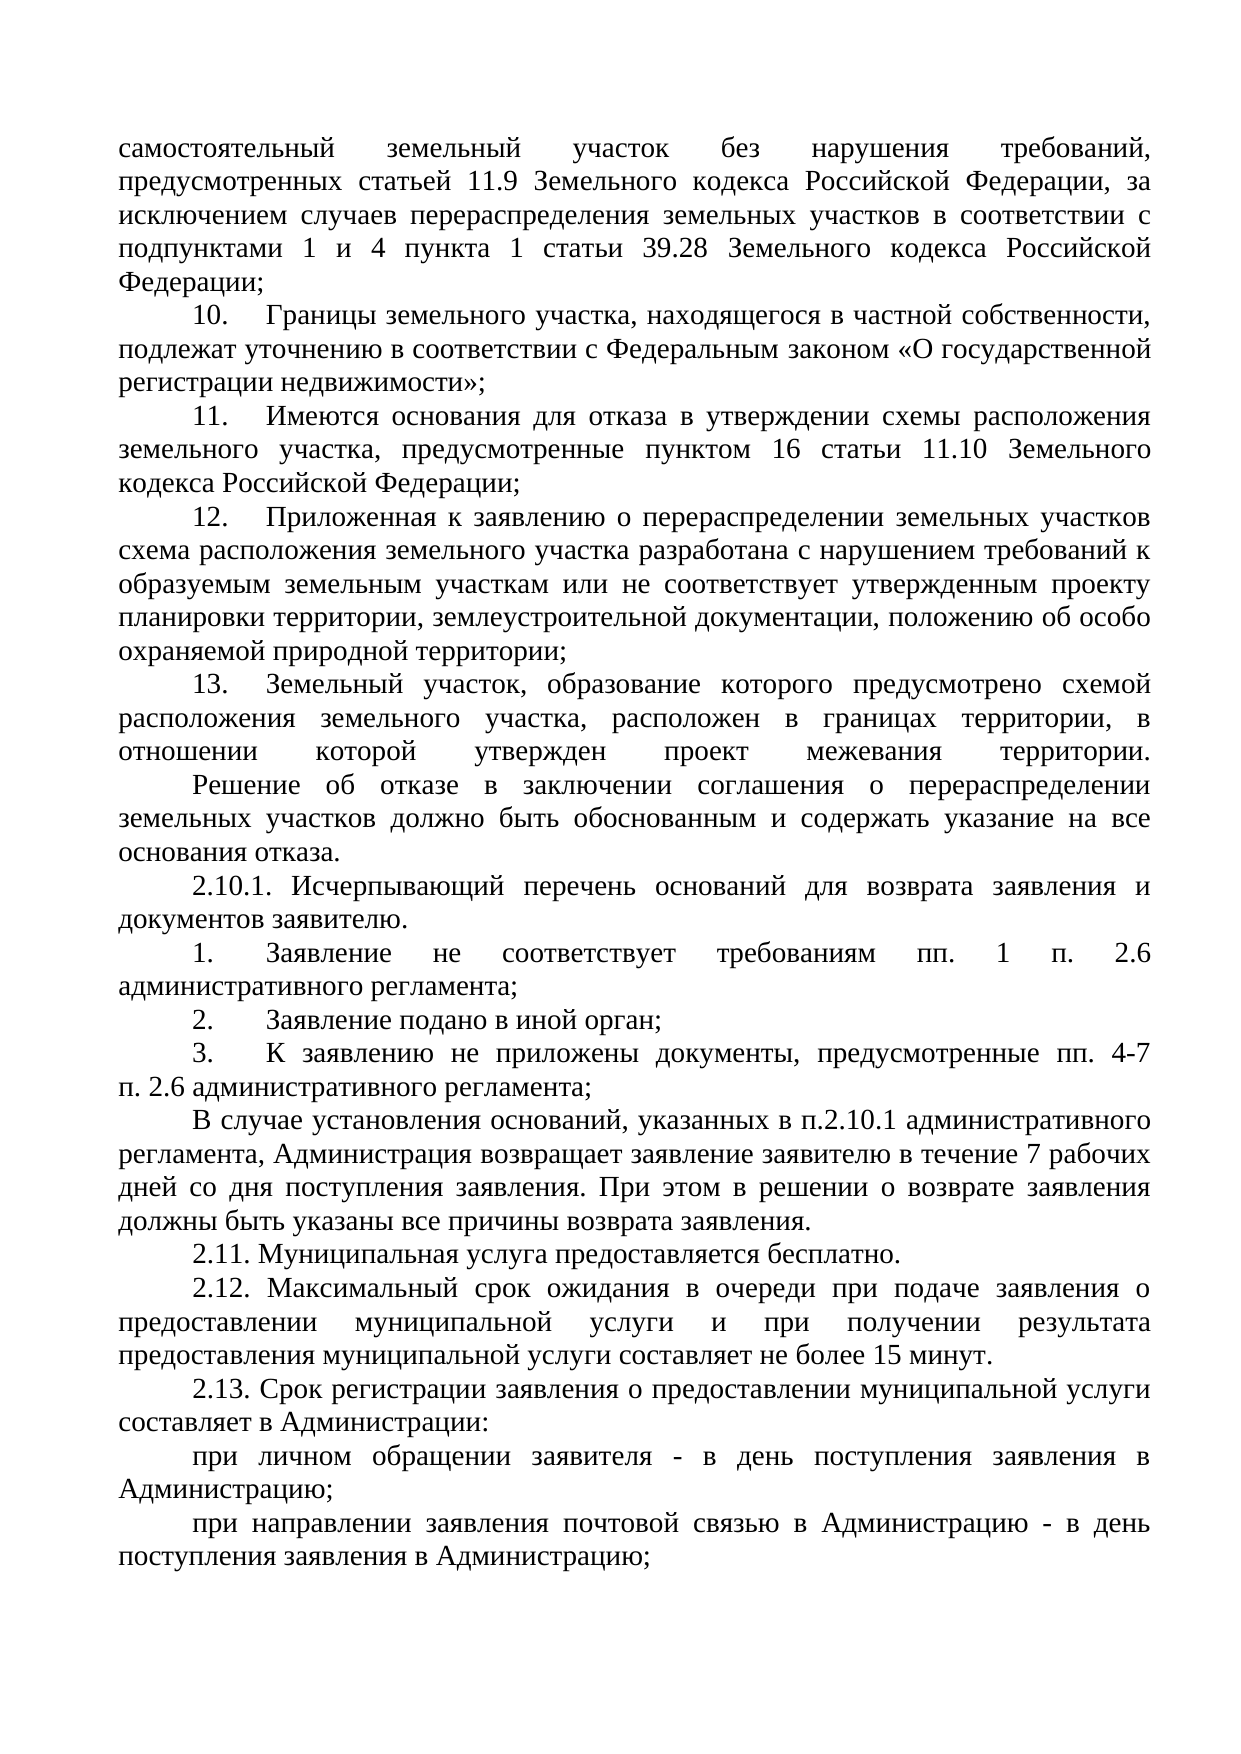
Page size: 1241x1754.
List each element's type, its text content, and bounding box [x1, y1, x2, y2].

text 2.12. Максимальный срок ожидания в очереди при подаче заявления о предоставлении муниципальной услуги и при получении результата предоставления муниципальной услуги составляет не более 15 минут. [118, 1270, 1152, 1371]
text 11. Имеются основания для отказа в утверждении схемы расположения земельного участка, предусмотренные пунктом 16 статьи 11.10 Земельного кодекса Российской Федерации; [118, 398, 1152, 499]
text В случае установления оснований, указанных в п.2.10.1 административного регламента, Администрация возвращает заявление заявителю в течение 7 рабочих дней со дня поступления заявления. При этом в решении о возврате заявления должны быть указаны все причины возврата заявления. [118, 1102, 1152, 1237]
text при направлении заявления почтовой связью в Администрацию - в день поступления заявления в Администрацию; [118, 1505, 1152, 1572]
text 2. Заявление подано в иной орган; [118, 1002, 1152, 1035]
text 2.10.1. Исчерпывающий перечень оснований для возврата заявления и документов заявителю. [118, 868, 1152, 935]
text 12. Приложенная к заявлению о перераспределении земельных участков схема расположения земельного участка разработана с нарушением требований к образуемым земельным участкам или не соответствует утвержденным проекту планировки территории, землеустроительной документации, положению об особо охраняемой природной территории; [118, 499, 1152, 666]
text 13. Земельный участок, образование которого предусмотрено схемой расположения земельного участка, расположен в границах территории, в отношении которой утвержден проект межевания территории. Решение об отказе в заключении соглашения о перераспределении земельных участков должно быть обоснованным и содержать указание на все основания отказа. [118, 666, 1152, 868]
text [118, 130, 1152, 297]
text 2.13. Срок регистрации заявления о предоставлении муниципальной услуги составляет в Администрации: [118, 1371, 1152, 1438]
text 3. К заявлению не приложены документы, предусмотренные пп. 4-7 п. 2.6 административного регламента; [118, 1035, 1152, 1102]
text 2.11. Муниципальная услуга предоставляется бесплатно. [118, 1237, 1152, 1270]
text 1. Заявление не соответствует требованиям пп. 1 п. 2.6 административного регламента; [118, 935, 1152, 1002]
text при личном обращении заявителя - в день поступления заявления в Администрацию; [118, 1438, 1152, 1505]
text 10. Границы земельного участка, находящегося в частной собственности, подлежат уточнению в соответствии с Федеральным законом «О государственной регистрации недвижимости»; [118, 297, 1152, 398]
